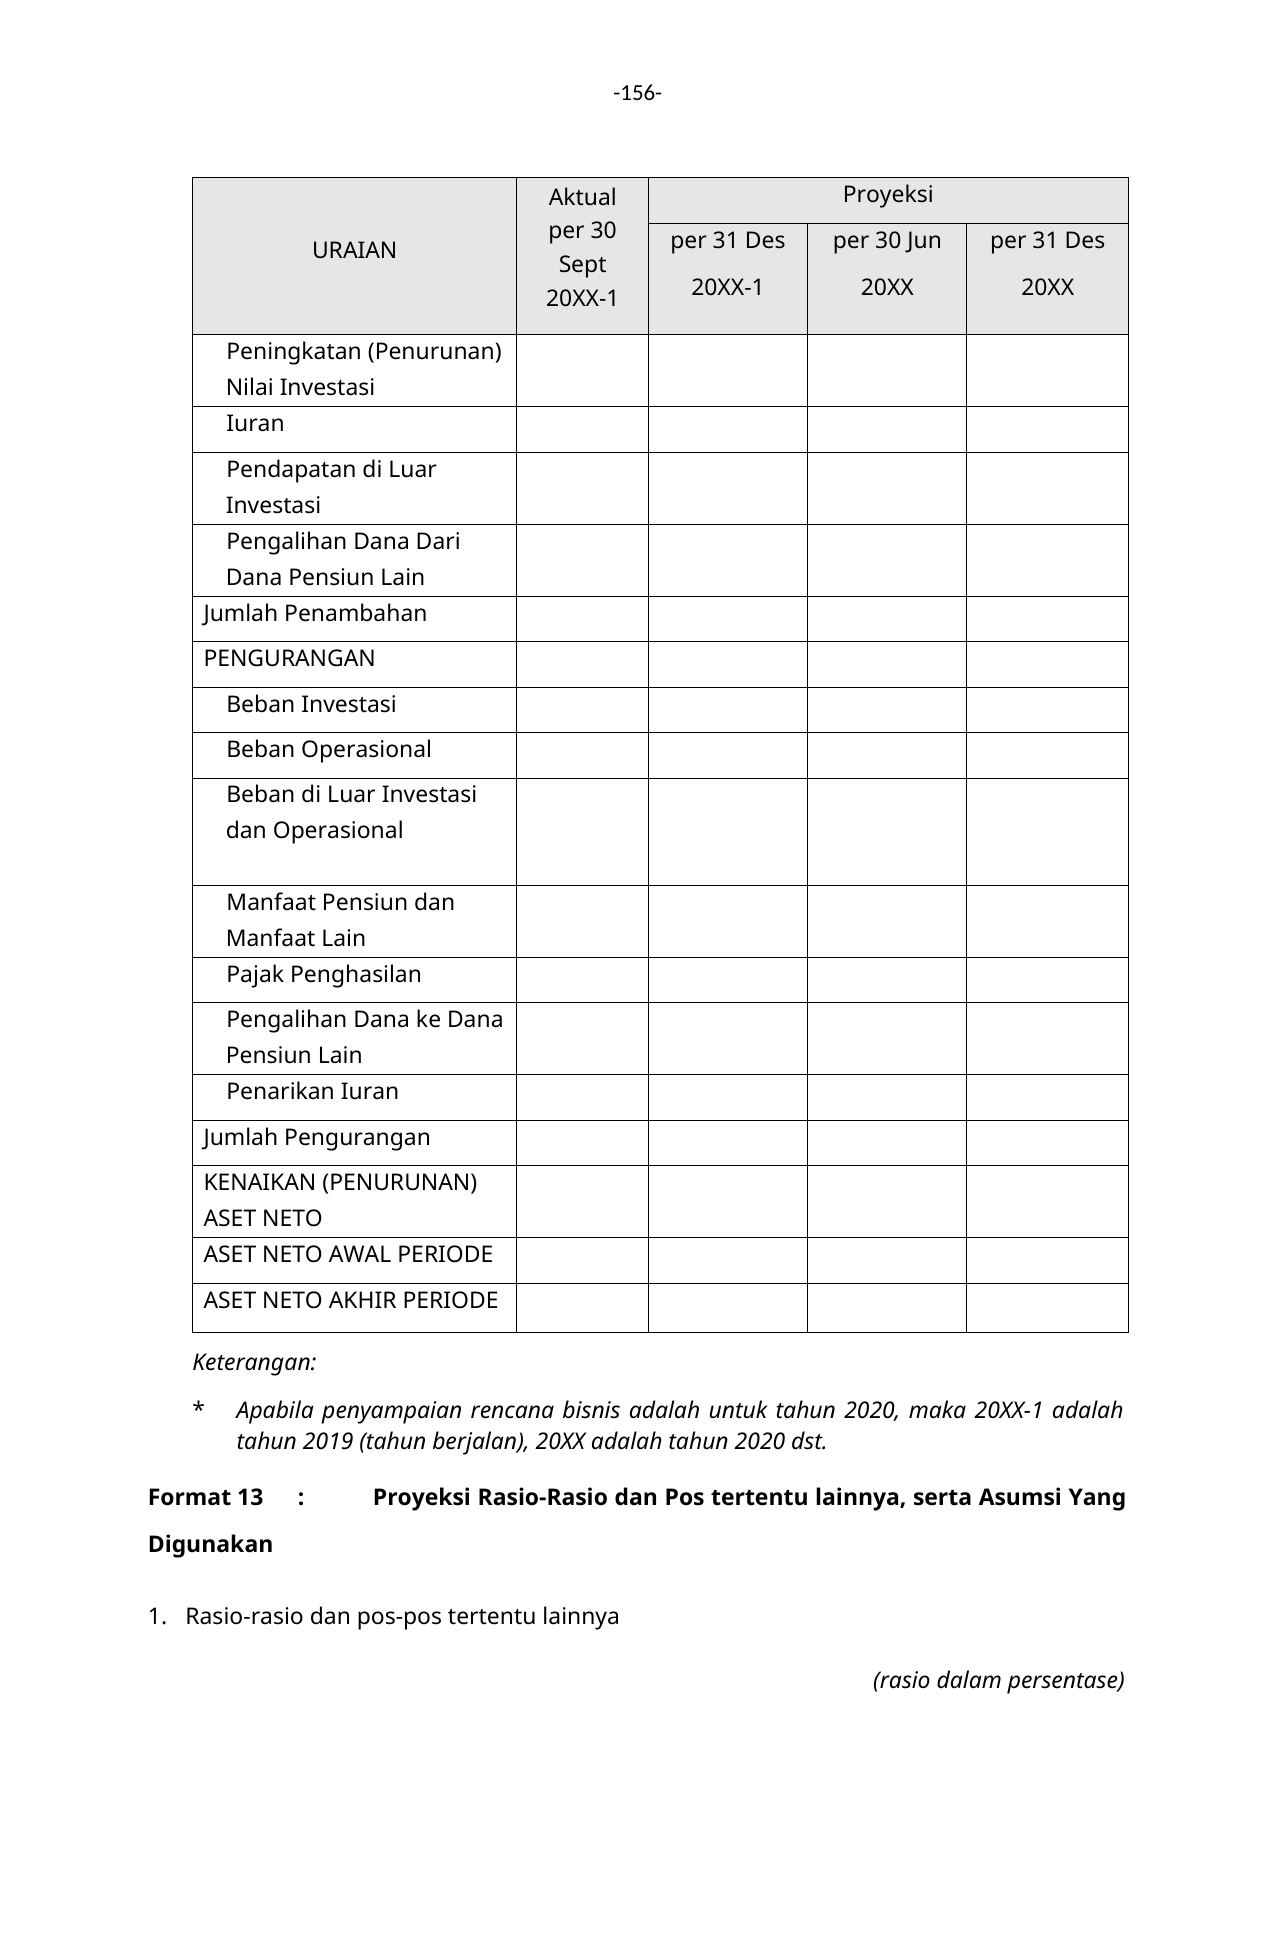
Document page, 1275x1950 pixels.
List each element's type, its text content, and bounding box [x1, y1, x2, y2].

table_cell Jumlah Pengurangan [193, 1121, 516, 1165]
table_cell [517, 453, 648, 524]
list Rasio-rasio dan pos-pos tertentu lainnya [148, 1600, 1127, 1631]
table_header URAIAN [193, 178, 516, 334]
table_cell [967, 886, 1128, 957]
table_cell [649, 688, 807, 732]
table_cell [517, 1121, 648, 1165]
table_cell [649, 886, 807, 957]
table_cell [808, 886, 966, 957]
table_cell [967, 1075, 1128, 1119]
table_cell [649, 1284, 807, 1332]
table_header Aktual per 30 Sept 20XX-1 [517, 178, 648, 334]
table_cell per 31 Des 20XX [967, 224, 1128, 334]
table_cell [808, 407, 966, 452]
table_cell [517, 597, 648, 641]
table_cell per 30 Jun 20XX [808, 224, 966, 334]
table_cell [517, 688, 648, 732]
table_cell Beban Investasi [193, 688, 516, 732]
table_cell [808, 1075, 966, 1119]
table_cell [649, 335, 807, 406]
table_cell [517, 1238, 648, 1283]
table_cell [517, 779, 648, 884]
table_cell [808, 1121, 966, 1165]
table_cell [517, 525, 648, 596]
table_cell [967, 642, 1128, 687]
table_cell [649, 407, 807, 452]
table_cell [517, 1284, 648, 1332]
table_cell [517, 335, 648, 406]
table_cell [517, 407, 648, 452]
table_cell [808, 1003, 966, 1074]
table_cell [517, 886, 648, 957]
table_cell [808, 733, 966, 777]
table_cell [967, 597, 1128, 641]
table_cell [967, 1121, 1128, 1165]
table_cell [649, 1238, 807, 1283]
text Keterangan: [148, 1346, 1127, 1377]
table_cell PENGURANGAN [193, 642, 516, 687]
table_cell [808, 1166, 966, 1237]
list Apabila penyampaian rencana bisnis adalah untuk tahun 2020, maka 20XX-1 adalah tahun 2019 (tahun berjalan), 20XX adalah tahun 2020 dst. [192, 1394, 1127, 1456]
table_cell [517, 958, 648, 1002]
table_cell Beban Operasional [193, 733, 516, 777]
table_cell [967, 1238, 1128, 1283]
table_cell [517, 1166, 648, 1237]
table_cell [517, 642, 648, 687]
table_cell [967, 335, 1128, 406]
table_cell Beban di Luar Investasi dan Operasional [193, 779, 516, 884]
table_cell [517, 733, 648, 777]
text (rasio dalam persentase) [282, 1663, 1127, 1695]
table_cell [967, 733, 1128, 777]
table_cell [649, 1075, 807, 1119]
table_cell ASET NETO AWAL PERIODE [193, 1238, 516, 1283]
table_cell [967, 1284, 1128, 1332]
text Format 13 : Proyeksi Rasio-Rasio dan Pos tertentu lainnya, serta Asumsi Yang Digunakan [148, 1481, 1127, 1559]
table_cell Iuran [193, 407, 516, 452]
table_cell per 31 Des 20XX-1 [649, 224, 807, 334]
table_cell KENAIKAN (PENURUNAN) ASET NETO [193, 1166, 516, 1237]
table_cell [808, 1284, 966, 1332]
table_cell Jumlah Penambahan [193, 597, 516, 641]
table_cell [808, 525, 966, 596]
table_cell [808, 642, 966, 687]
table_cell [517, 1075, 648, 1119]
table_cell [808, 453, 966, 524]
table_cell Penarikan Iuran [193, 1075, 516, 1119]
table_cell [649, 525, 807, 596]
table_cell Manfaat Pensiun dan Manfaat Lain [193, 886, 516, 957]
table_cell Pengalihan Dana ke Dana Pensiun Lain [193, 1003, 516, 1074]
table_cell [967, 1003, 1128, 1074]
table_cell [649, 779, 807, 884]
table_cell [967, 525, 1128, 596]
table_cell [649, 597, 807, 641]
table_cell [808, 1238, 966, 1283]
table_cell [649, 1166, 807, 1237]
table_cell [967, 779, 1128, 884]
table_cell [517, 1003, 648, 1074]
table_cell [649, 1003, 807, 1074]
table_cell [808, 958, 966, 1002]
table_cell Peningkatan (Penurunan) Nilai Investasi [193, 335, 516, 406]
table_cell [649, 958, 807, 1002]
table_cell Pengalihan Dana Dari Dana Pensiun Lain [193, 525, 516, 596]
table_cell [808, 597, 966, 641]
table_cell [967, 1166, 1128, 1237]
table_header Proyeksi [649, 178, 1128, 223]
table_cell [808, 688, 966, 732]
table_cell [649, 733, 807, 777]
table_cell [649, 642, 807, 687]
table_cell ASET NETO AKHIR PERIODE [193, 1284, 516, 1332]
table_cell [649, 1121, 807, 1165]
table_cell [967, 453, 1128, 524]
table_cell [649, 453, 807, 524]
table_cell Pendapatan di Luar Investasi [193, 453, 516, 524]
table_cell [967, 958, 1128, 1002]
table_cell Pajak Penghasilan [193, 958, 516, 1002]
table_cell [967, 407, 1128, 452]
table_cell [808, 335, 966, 406]
table_cell [808, 779, 966, 884]
table_cell [967, 688, 1128, 732]
